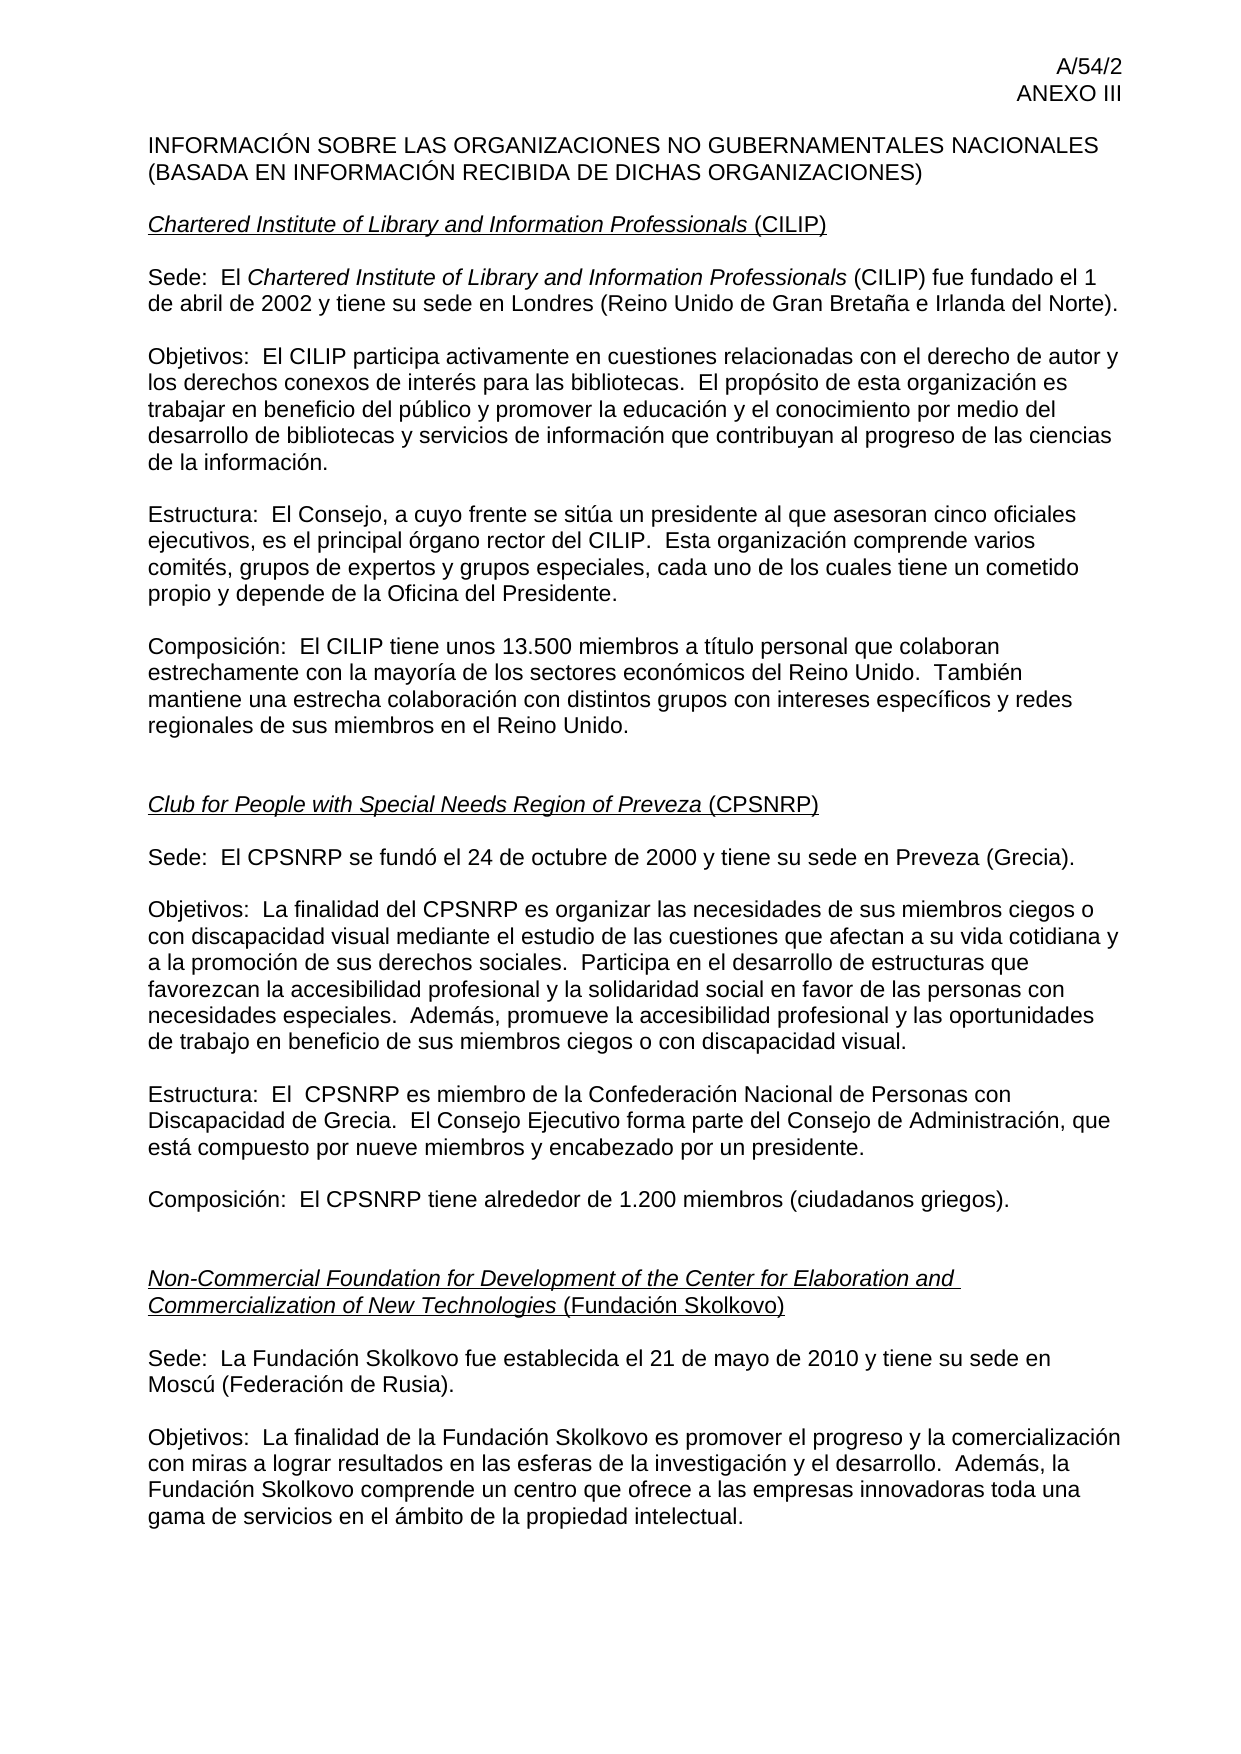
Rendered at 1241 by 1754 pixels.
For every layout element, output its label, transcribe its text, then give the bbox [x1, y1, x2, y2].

text INFORMACIÓN SOBRE LAS ORGANIZACIONES NO GUBERNAMENTALES NACIONALES (BASADA EN INFORMACIÓN RECIBIDA DE DICHAS ORGANIZACIONES) [148, 132, 1122, 185]
text Estructura: El Consejo, a cuyo frente se sitúa un presidente al que asesoran cinco oficiales ejecutivos, es el principal órgano rector del CILIP. Esta organización comprende varios comités, grupos de expertos y grupos especiales, cada uno de los cuales tiene un cometido propio y depende de la Oficina del Presidente. [148, 501, 1122, 607]
text Objetivos: El CILIP participa activamente en cuestiones relacionadas con el derecho de autor y los derechos conexos de interés para las bibliotecas. El propósito de esta organización es trabajar en beneficio del público y promover la educación y el conocimiento por medio del desarrollo de bibliotecas y servicios de información que contribuyan al progreso de las ciencias de la información. [148, 343, 1122, 475]
text Estructura: El CPSNRP es miembro de la Confederación Nacional de Personas con Discapacidad de Grecia. El Consejo Ejecutivo forma parte del Consejo de Administración, que está compuesto por nueve miembros y encabezado por un presidente. [148, 1081, 1122, 1160]
text Sede: La Fundación Skolkovo fue establecida el 21 de mayo de 2010 y tiene su sede en Moscú (Federación de Rusia). [148, 1344, 1122, 1397]
text Sede: El Chartered Institute of Library and Information Professionals (CILIP) fue fundado el 1 de abril de 2002 y tiene su sede en Londres (Reino Unido de Gran Bretaña e Irlanda del Norte). [148, 264, 1122, 317]
text Objetivos: La finalidad de la Fundación Skolkovo es promover el progreso y la comercialización con miras a lograr resultados en las esferas de la investigación y el desarrollo. Además, la Fundación Skolkovo comprende un centro que ofrece a las empresas innovadoras toda una gama de servicios en el ámbito de la propiedad intelectual. [148, 1423, 1122, 1529]
text Composición: El CILIP tiene unos 13.500 miembros a título personal que colaboran estrechamente con la mayoría de los sectores económicos del Reino Unido. También mantiene una estrecha colaboración con distintos grupos con intereses específicos y redes regionales de sus miembros en el Reino Unido. [148, 633, 1122, 738]
text Non-Commercial Foundation for Development of the Center for Elaboration and Commercialization of New Technologies (Fundación Skolkovo) [148, 1265, 1122, 1318]
text Sede: El CPSNRP se fundó el 24 de octubre de 2000 y tiene su sede en Preveza (Grecia). [148, 844, 1122, 870]
text Club for People with Special Needs Region of Preveza (CPSNRP) [148, 791, 1122, 817]
text Objetivos: La finalidad del CPSNRP es organizar las necesidades de sus miembros ciegos o con discapacidad visual mediante el estudio de las cuestiones que afectan a su vida cotidiana y a la promoción de sus derechos sociales. Participa en el desarrollo de estructuras que favorezcan la accesibilidad profesional y la solidaridad social en favor de las personas con necesidades especiales. Además, promueve la accesibilidad profesional y las oportunidades de trabajo en beneficio de sus miembros ciegos o con discapacidad visual. [148, 896, 1122, 1054]
text Composición: El CPSNRP tiene alrededor de 1.200 miembros (ciudadanos griegos). [148, 1186, 1122, 1213]
text Chartered Institute of Library and Information Professionals (CILIP) [148, 211, 1122, 238]
